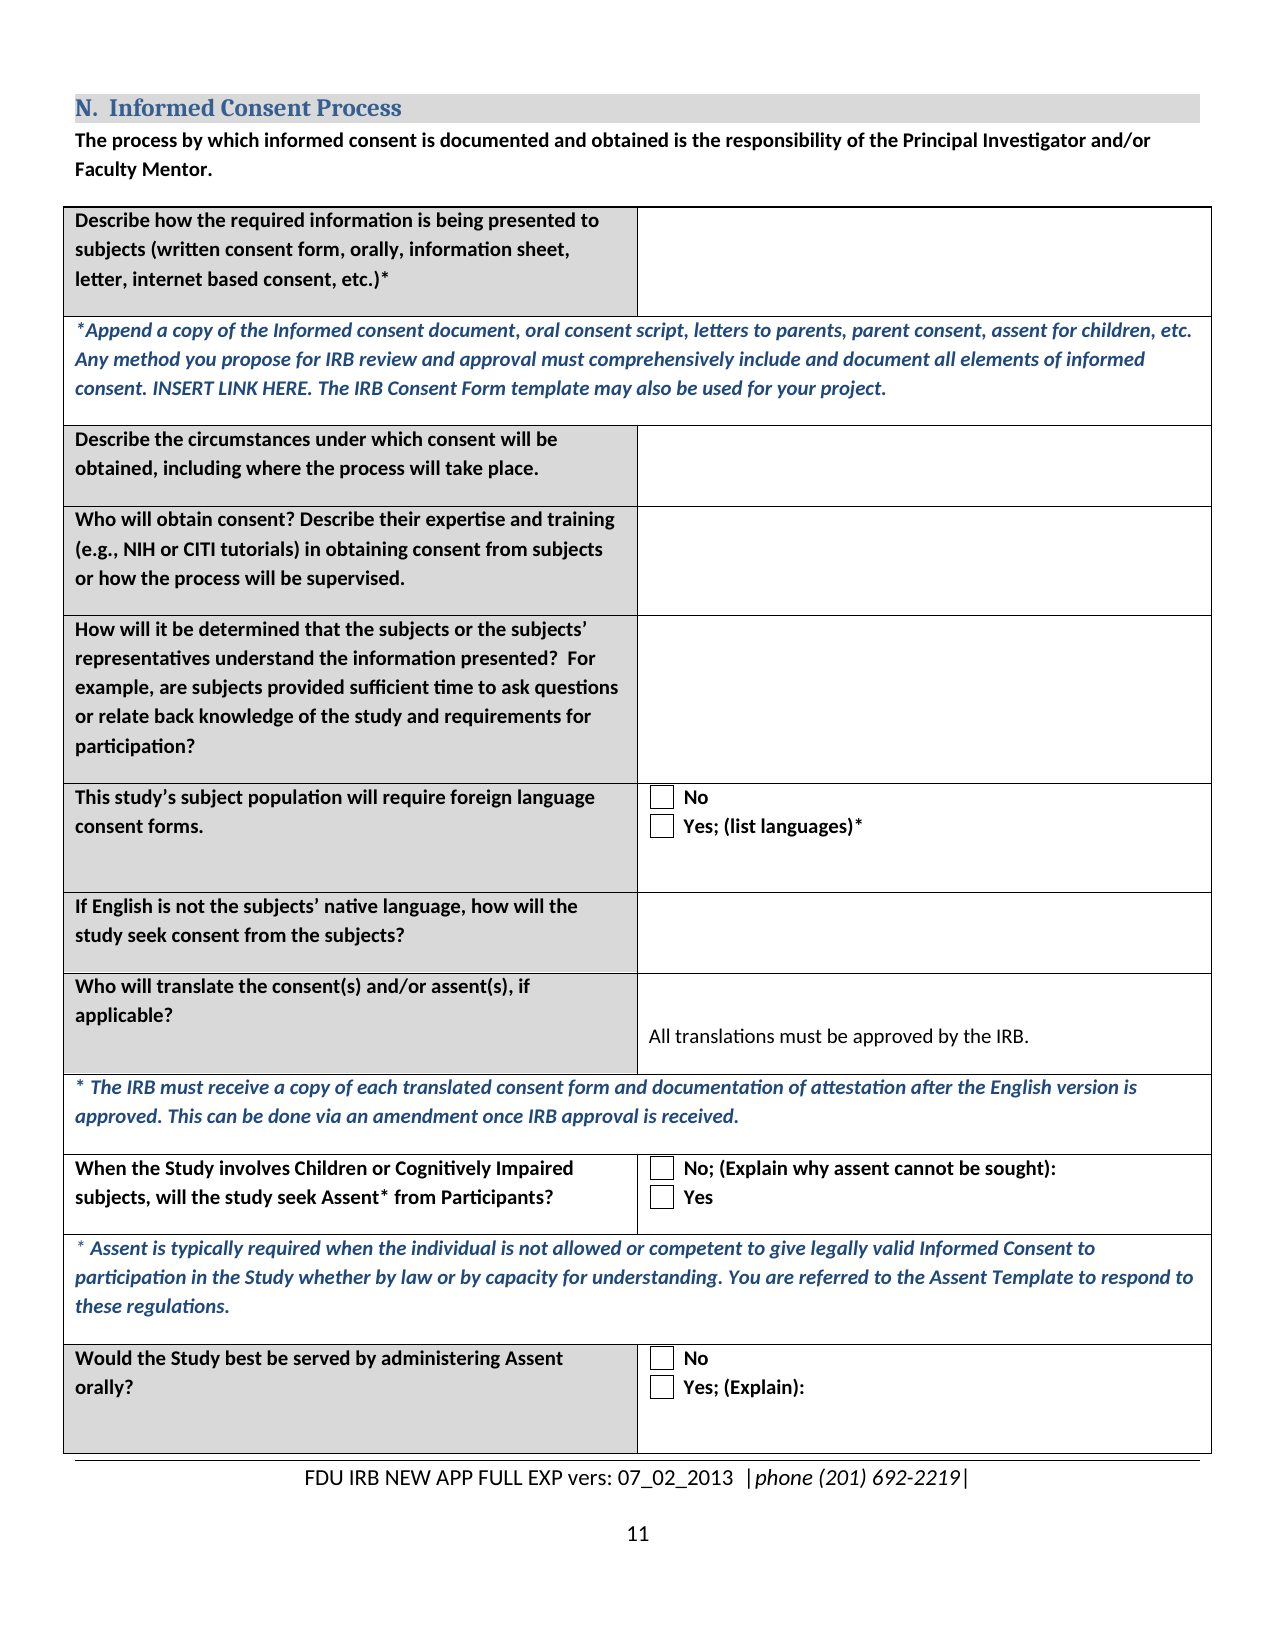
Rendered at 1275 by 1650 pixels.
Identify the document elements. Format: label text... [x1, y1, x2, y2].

table_cell Would the Study best be served by administering Assent orally? [64, 1345, 637, 1453]
table_cell * Assent is typically required when the individual is not allowed or competent to give legally valid Informed Consent to participation in the Study whether by law or by capacity for understanding. You are referred to the Assent Template to respond to these regulations. [64, 1235, 1211, 1344]
table_header Describe how the required information is being presented to subjects (written consent form, orally, information sheet, letter, internet based consent, etc.)* [64, 208, 637, 316]
table_cell Describe the circumstances under which consent will be obtained, including where the process will take place. [64, 426, 637, 506]
table_cell *Append a copy of the Informed consent document, oral consent script, letters to parents, parent consent, assent for children, etc. Any method you propose for IRB review and approval must comprehensively include and document all elements of informed consent. INSERT LINK HERE. The IRB Consent Form template may also be used for your project. [64, 317, 1211, 425]
table_cell Who will obtain consent? Describe their expertise and training (e.g., NIH or CITI tutorials) in obtaining consent from subjects or how the process will be supervised. [64, 507, 637, 615]
table_cell [638, 426, 1211, 506]
table_cell All translations must be approved by the IRB. [638, 974, 1211, 1073]
table_cell No Yes; (list languages)* [638, 784, 1211, 892]
table_cell How will it be determined that the subjects or the subjects’ representatives understand the information presented? For example, are subjects provided sufficient time to ask questions or relate back knowledge of the study and requirements for participation? [64, 616, 637, 783]
text The process by which informed consent is documented and obtained is the responsibility of the Principal Investigator and/or Faculty Mentor. [75, 127, 1200, 182]
table_cell This study’s subject population will require foreign language consent forms. [64, 784, 637, 892]
table_cell * The IRB must receive a copy of each translated consent form and documentation of attestation after the English version is approved. This can be done via an amendment once IRB approval is received. [64, 1075, 1211, 1154]
table_cell [638, 893, 1211, 972]
subtitle N. Informed Consent Process [75, 94, 1200, 123]
table_cell [638, 616, 1211, 783]
table_header [638, 208, 1211, 316]
table_cell [638, 507, 1211, 615]
table_cell No Yes; (Explain): [638, 1345, 1211, 1453]
table_cell When the Study involves Children or Cognitively Impaired subjects, will the study seek Assent* from Participants? [64, 1155, 637, 1234]
table_cell Who will translate the consent(s) and/or assent(s), if applicable? [64, 974, 637, 1073]
table_cell If English is not the subjects’ native language, how will the study seek consent from the subjects? [64, 893, 637, 972]
table_cell No; (Explain why assent cannot be sought): Yes [638, 1155, 1211, 1234]
